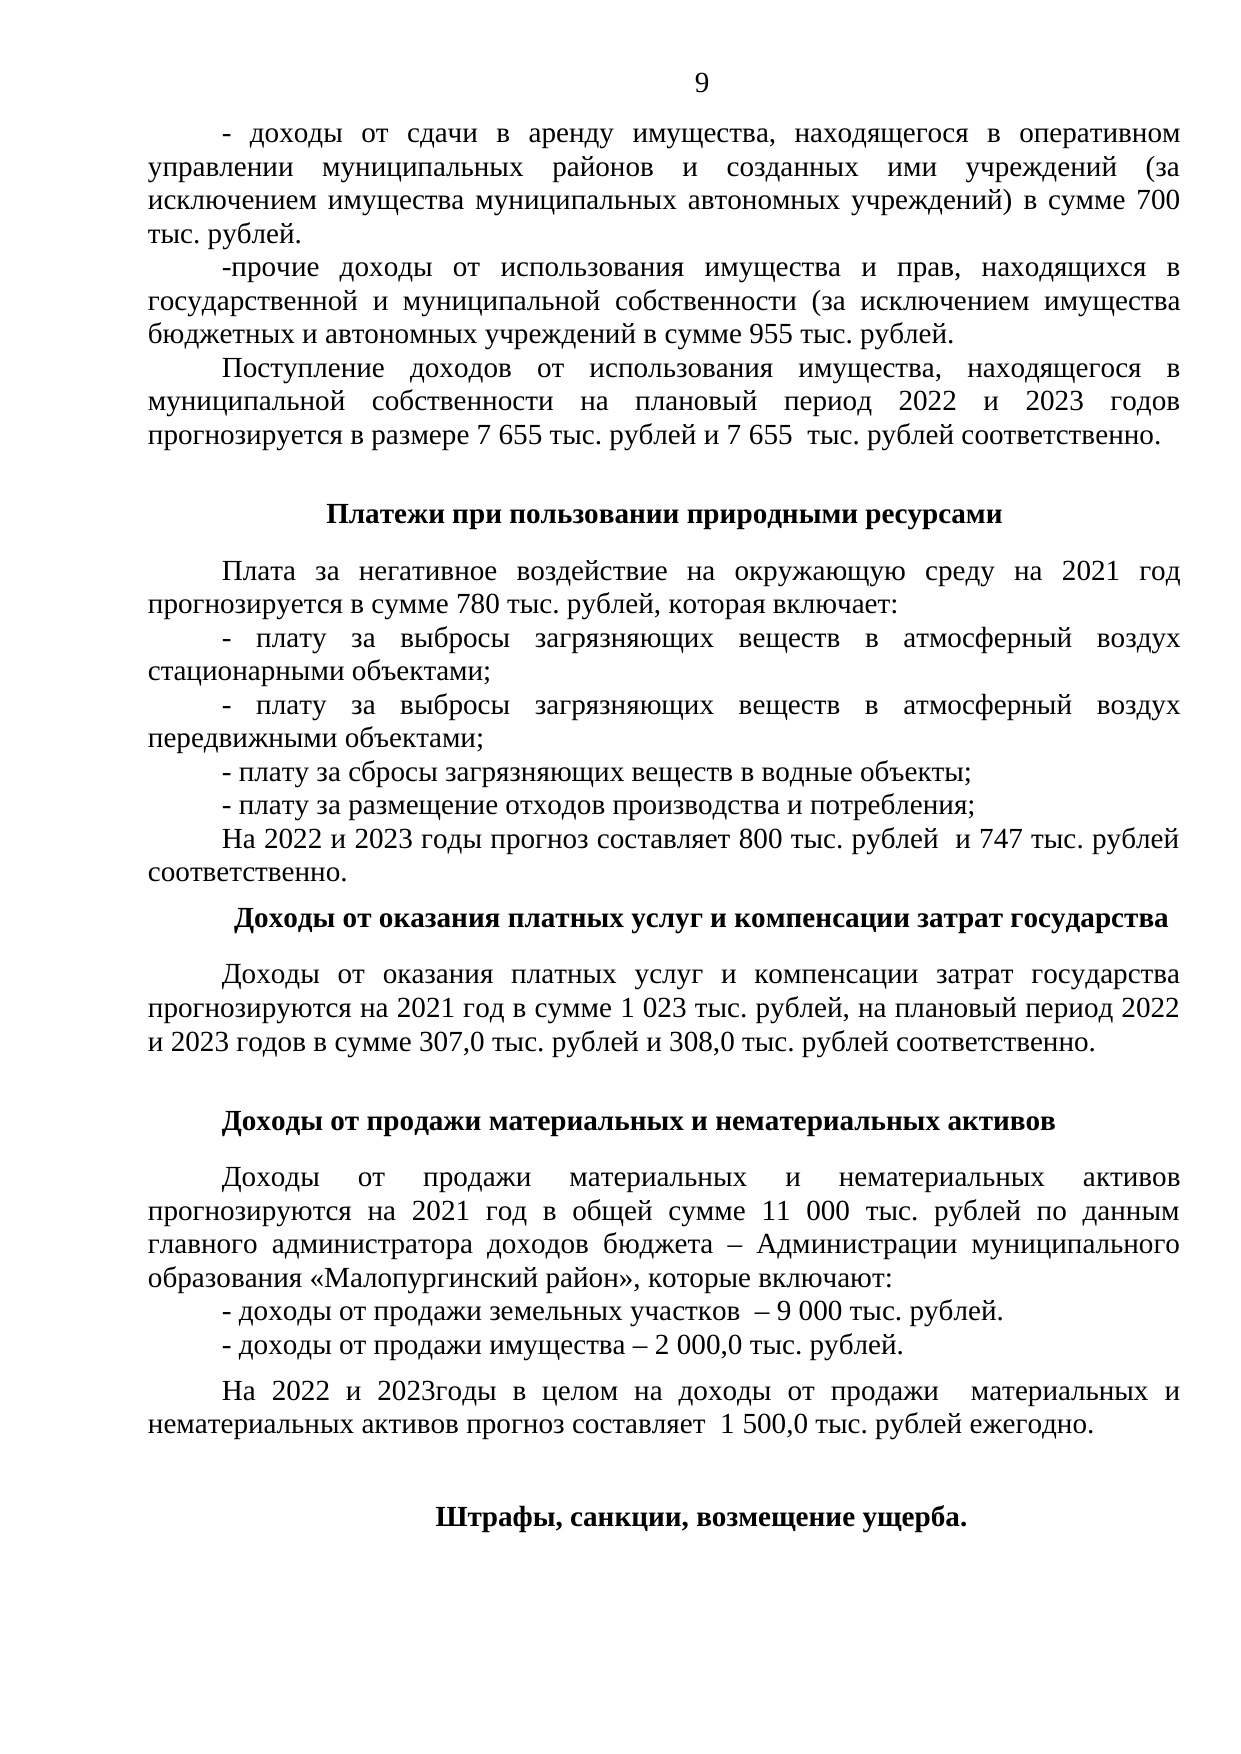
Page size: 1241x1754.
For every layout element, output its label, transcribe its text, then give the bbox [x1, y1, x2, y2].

text - доходы от сдачи в аренду имущества, находящегося в оперативном управлении муниципальных районов и созданных ими учреждений (за исключением имущества муниципальных автономных учреждений) в сумме 700 тыс. рублей. [148, 115, 1181, 249]
text Штрафы, санкции, возмещение ущерба. [148, 1499, 1181, 1532]
text На 2022 и 2023годы в целом на доходы от продажи материальных и нематериальных активов прогноз составляет 1 500,0 тыс. рублей ежегодно. [148, 1373, 1181, 1440]
text - плату за размещение отходов производства и потребления; [148, 787, 1181, 821]
text - плату за сбросы загрязняющих веществ в водные объекты; [148, 754, 1181, 787]
text Доходы от продажи материальных и нематериальных активов [148, 1103, 1181, 1137]
text -прочие доходы от использования имущества и прав, находящихся в государственной и муниципальной собственности (за исключением имущества бюджетных и автономных учреждений в сумме 955 тыс. рублей. [148, 249, 1181, 350]
text - доходы от продажи имущества – 2 000,0 тыс. рублей. [148, 1327, 1181, 1361]
text - доходы от продажи земельных участков – 9 000 тыс. рублей. [148, 1293, 1181, 1327]
text Платежи при пользовании природными ресурсами [148, 497, 1181, 530]
text - плату за выбросы загрязняющих веществ в атмосферный воздух передвижными объектами; [148, 687, 1181, 754]
text Плата за негативное воздействие на окружающую среду на 2021 год прогнозируется в сумме 780 тыс. рублей, которая включает: [148, 553, 1181, 620]
text На 2022 и 2023 годы прогноз составляет 800 тыс. рублей и 747 тыс. рублей соответственно. [148, 821, 1181, 888]
text Доходы от оказания платных услуг и компенсации затрат государства прогнозируются на 2021 год в сумме 1 023 тыс. рублей, на плановый период 2022 и 2023 годов в сумме 307,0 тыс. рублей и 308,0 тыс. рублей соответственно. [148, 957, 1181, 1057]
text - плату за выбросы загрязняющих веществ в атмосферный воздух стационарными объектами; [148, 620, 1181, 687]
text Доходы от оказания платных услуг и компенсации затрат государства [148, 901, 1181, 934]
text Доходы от продажи материальных и нематериальных активов прогнозируются на 2021 год в общей сумме 11 000 тыс. рублей по данным главного администратора доходов бюджета – Администрации муниципального образования «Малопургинский район», которые включают: [148, 1159, 1181, 1293]
text Поступление доходов от использования имущества, находящегося в муниципальной собственности на плановый период 2022 и 2023 годов прогнозируется в размере 7 655 тыс. рублей и 7 655 тыс. рублей соответственно. [148, 350, 1181, 451]
